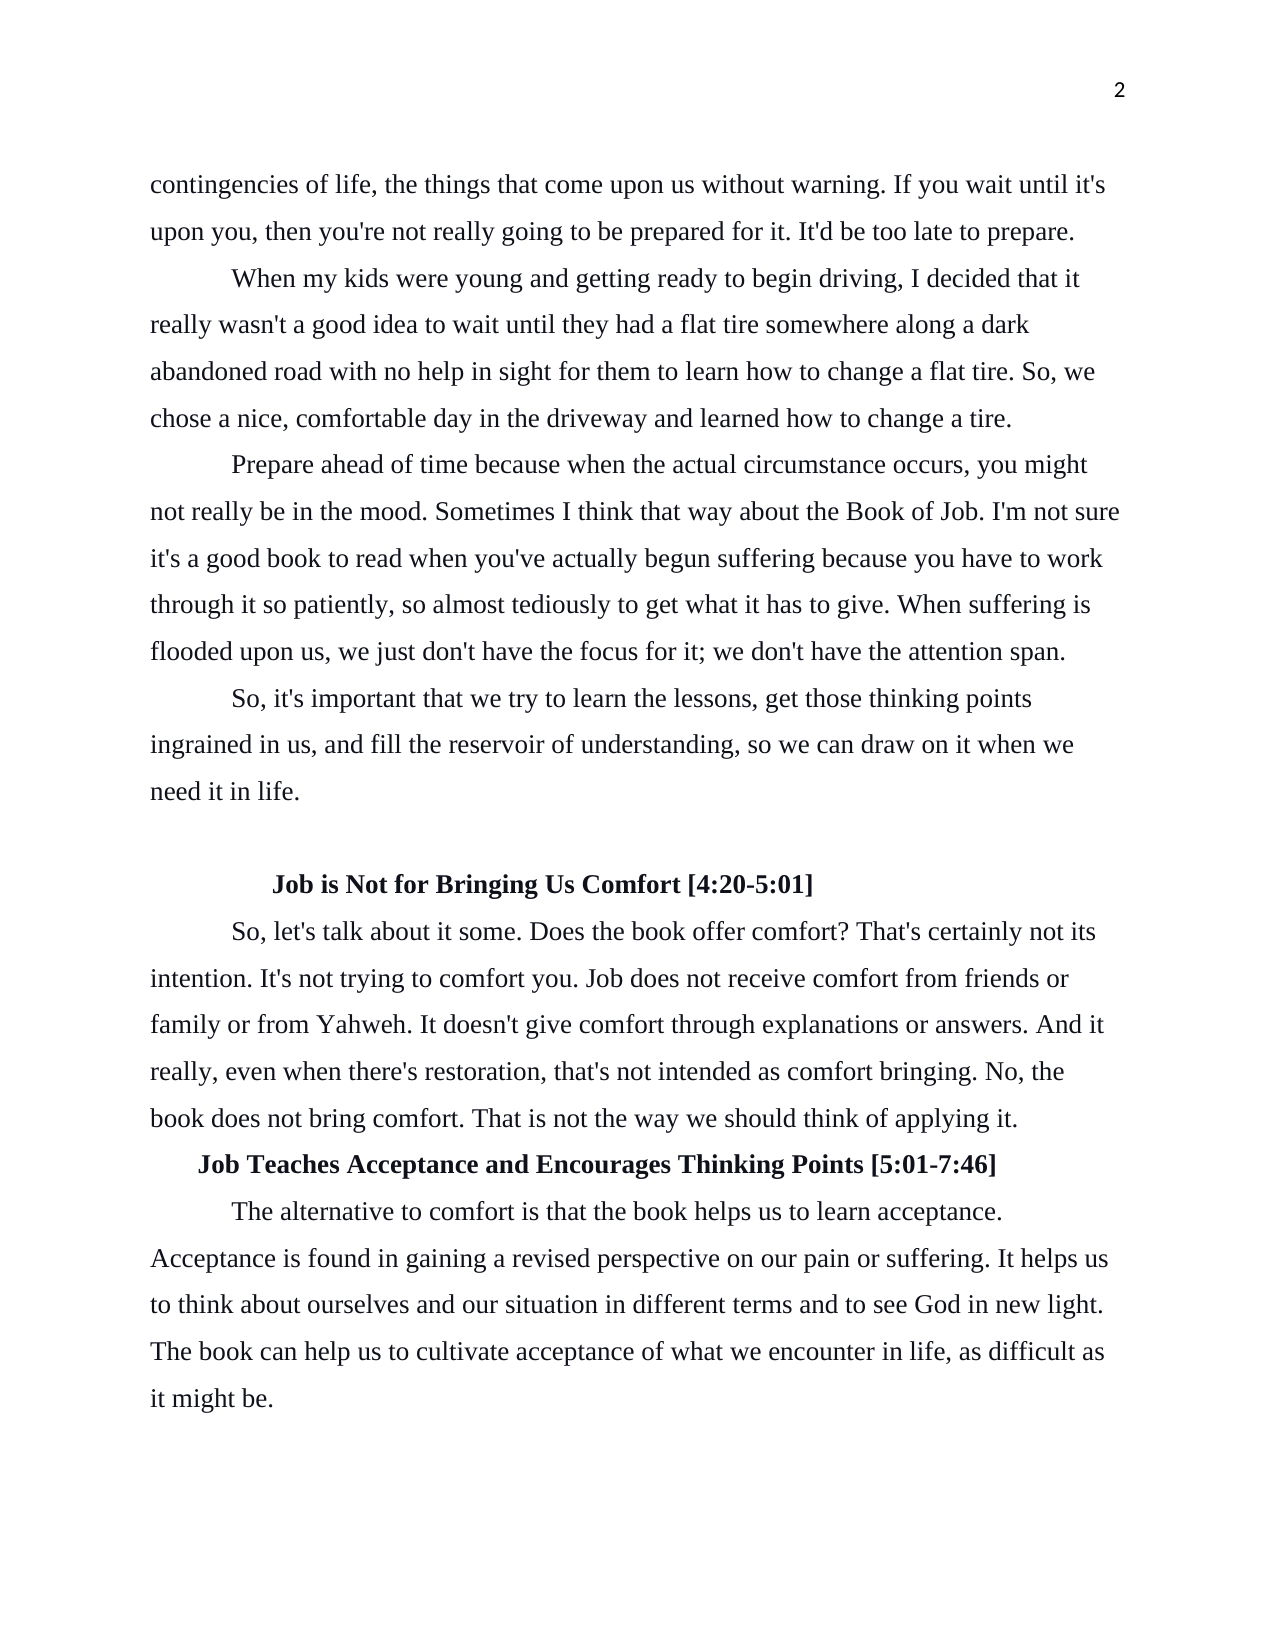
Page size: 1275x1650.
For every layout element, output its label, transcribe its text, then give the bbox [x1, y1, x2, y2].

text Job Teaches Acceptance and Encourages Thinking Points [5:01-7:46] [150, 1149, 1125, 1180]
text When my kids were young and getting ready to begin driving, I decided that it really wasn't a good idea to wait until they had a flat tire somewhere along a dark abandoned road with no help in sight for them to learn how to change a flat tire. So, we chose a nice, comfortable day in the driveway and learned how to change a tire. [150, 262, 1125, 433]
text Prepare ahead of time because when the actual circumstance occurs, you might not really be in the mood. Sometimes I think that way about the Book of Job. I'm not sure it's a good book to read when you've actually begun suffering because you have to work through it so patiently, so almost tediously to get what it has to give. When suffering is flooded upon us, we just don't have the focus for it; we don't have the attention span. [150, 449, 1125, 666]
text So, it's important that we try to learn the lessons, get those thinking points ingrained in us, and fill the reservoir of understanding, so we can draw on it when we need it in life. [150, 682, 1125, 806]
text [150, 169, 1125, 246]
text So, let's talk about it some. Does the book offer comfort? That's certainly not its intention. It's not trying to comfort you. Job does not receive comfort from friends or family or from Yahweh. It doesn't give comfort through explanations or answers. And it really, even when there's restoration, that's not intended as comfort bringing. No, the book does not bring comfort. That is not the way we should think of applying it. [150, 915, 1125, 1133]
text Job is Not for Bringing Us Comfort [4:20-5:01] [150, 869, 1125, 900]
text The alternative to comfort is that the book helps us to learn acceptance. Acceptance is found in gaining a revised perspective on our pain or suffering. It helps us to think about ourselves and our situation in different terms and to see God in new light. The book can help us to cultivate acceptance of what we encounter in life, as difficult as it might be. [150, 1195, 1125, 1413]
